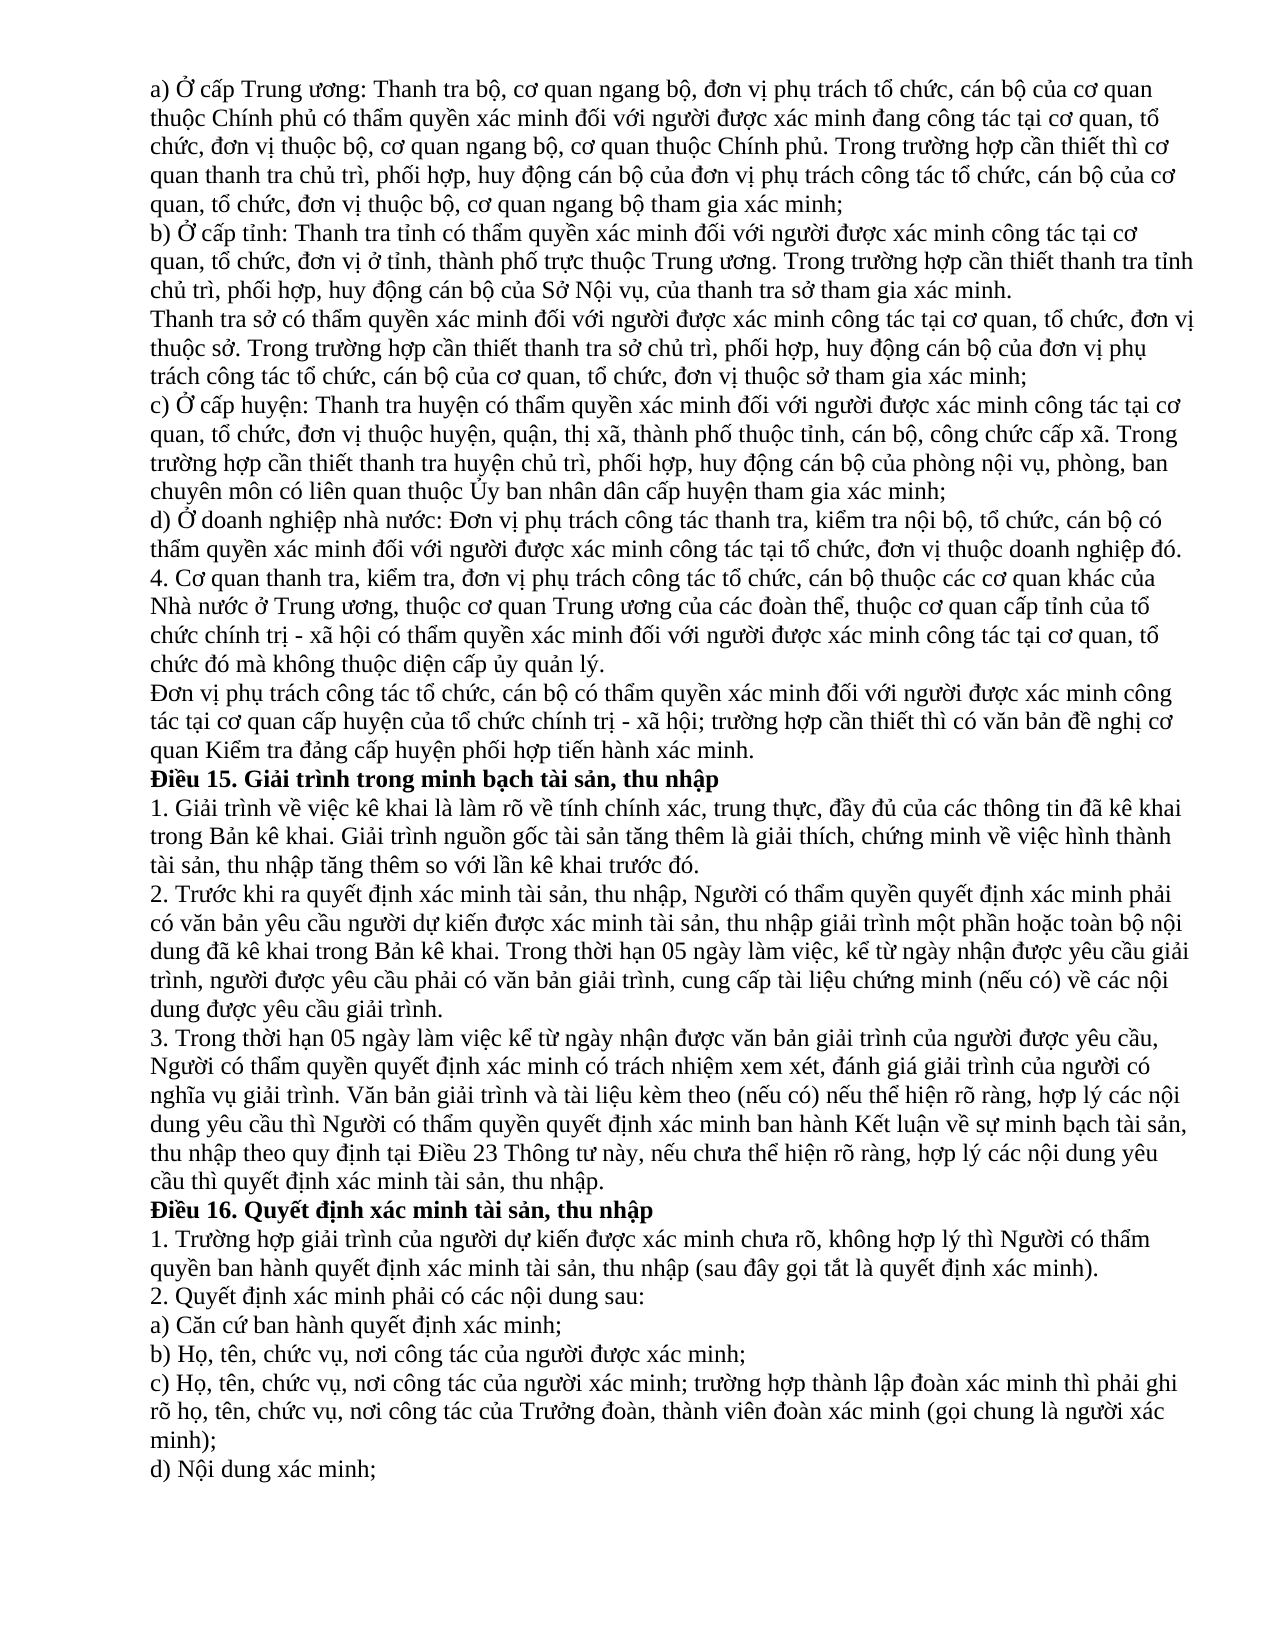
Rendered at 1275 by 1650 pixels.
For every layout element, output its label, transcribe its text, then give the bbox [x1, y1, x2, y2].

text c) Ở cấp huyện: Thanh tra huyện có thẩm quyền xác minh đối với người được xác minh công tác tại cơ quan, tổ chức, đơn vị thuộc huyện, quận, thị xã, thành phố thuộc tỉnh, cán bộ, công chức cấp xã. Trong trường hợp cần thiết thanh tra huyện chủ trì, phối hợp, huy động cán bộ của phòng nội vụ, phòng, ban chuyên môn có liên quan thuộc Ủy ban nhân dân cấp huyện tham gia xác minh; [150, 390, 1196, 505]
text 1. Trường hợp giải trình của người dự kiến được xác minh chưa rõ, không hợp lý thì Người có thẩm quyền ban hành quyết định xác minh tài sản, thu nhập (sau đây gọi tắt là quyết định xác minh). [150, 1224, 1196, 1281]
text d) Ở doanh nghiệp nhà nước: Đơn vị phụ trách công tác thanh tra, kiểm tra nội bộ, tổ chức, cán bộ có thẩm quyền xác minh đối với người được xác minh công tác tại tổ chức, đơn vị thuộc doanh nghiệp đó. [150, 505, 1196, 563]
text a) Căn cứ ban hành quyết định xác minh; [150, 1310, 1196, 1339]
text Đơn vị phụ trách công tác tổ chức, cán bộ có thẩm quyền xác minh đối với người được xác minh công tác tại cơ quan cấp huyện của tổ chức chính trị - xã hội; trường hợp cần thiết thì có văn bản đề nghị cơ quan Kiểm tra đảng cấp huyện phối hợp tiến hành xác minh. [150, 678, 1196, 764]
text 1. Giải trình về việc kê khai là làm rõ về tính chính xác, trung thực, đầy đủ của các thông tin đã kê khai trong Bản kê khai. Giải trình nguồn gốc tài sản tăng thêm là giải thích, chứng minh về việc hình thành tài sản, thu nhập tăng thêm so với lần kê khai trước đó. [150, 793, 1196, 879]
text a) Ở cấp Trung ương: Thanh tra bộ, cơ quan ngang bộ, đơn vị phụ trách tổ chức, cán bộ của cơ quan thuộc Chính phủ có thẩm quyền xác minh đối với người được xác minh đang công tác tại cơ quan, tổ chức, đơn vị thuộc bộ, cơ quan ngang bộ, cơ quan thuộc Chính phủ. Trong trường hợp cần thiết thì cơ quan thanh tra chủ trì, phối hợp, huy động cán bộ của đơn vị phụ trách công tác tổ chức, cán bộ của cơ quan, tổ chức, đơn vị thuộc bộ, cơ quan ngang bộ tham gia xác minh; [150, 74, 1196, 218]
text 3. Trong thời hạn 05 ngày làm việc kể từ ngày nhận được văn bản giải trình của người được yêu cầu, Người có thẩm quyền quyết định xác minh có trách nhiệm xem xét, đánh giá giải trình của người có nghĩa vụ giải trình. Văn bản giải trình và tài liệu kèm theo (nếu có) nếu thể hiện rõ ràng, hợp lý các nội dung yêu cầu thì Người có thẩm quyền quyết định xác minh ban hành Kết luận về sự minh bạch tài sản, thu nhập theo quy định tại Điều 23 Thông tư này, nếu chưa thể hiện rõ ràng, hợp lý các nội dung yêu cầu thì quyết định xác minh tài sản, thu nhập. [150, 1023, 1196, 1195]
text b) Ở cấp tỉnh: Thanh tra tỉnh có thẩm quyền xác minh đối với người được xác minh công tác tại cơ quan, tổ chức, đơn vị ở tỉnh, thành phố trực thuộc Trung ương. Trong trường hợp cần thiết thanh tra tỉnh chủ trì, phối hợp, huy động cán bộ của Sở Nội vụ, của thanh tra sở tham gia xác minh. [150, 218, 1196, 304]
text b) Họ, tên, chức vụ, nơi công tác của người được xác minh; [150, 1339, 1196, 1368]
text Điều 15. Giải trình trong minh bạch tài sản, thu nhập [150, 764, 1196, 793]
text 2. Quyết định xác minh phải có các nội dung sau: [150, 1281, 1196, 1310]
text Thanh tra sở có thẩm quyền xác minh đối với người được xác minh công tác tại cơ quan, tổ chức, đơn vị thuộc sở. Trong trường hợp cần thiết thanh tra sở chủ trì, phối hợp, huy động cán bộ của đơn vị phụ trách công tác tổ chức, cán bộ của cơ quan, tổ chức, đơn vị thuộc sở tham gia xác minh; [150, 304, 1196, 390]
text d) Nội dung xác minh; [150, 1454, 1196, 1483]
text Điều 16. Quyết định xác minh tài sản, thu nhập [150, 1195, 1196, 1224]
text 2. Trước khi ra quyết định xác minh tài sản, thu nhập, Người có thẩm quyền quyết định xác minh phải có văn bản yêu cầu người dự kiến được xác minh tài sản, thu nhập giải trình một phần hoặc toàn bộ nội dung đã kê khai trong Bản kê khai. Trong thời hạn 05 ngày làm việc, kể từ ngày nhận được yêu cầu giải trình, người được yêu cầu phải có văn bản giải trình, cung cấp tài liệu chứng minh (nếu có) về các nội dung được yêu cầu giải trình. [150, 879, 1196, 1023]
text 4. Cơ quan thanh tra, kiểm tra, đơn vị phụ trách công tác tổ chức, cán bộ thuộc các cơ quan khác của Nhà nước ở Trung ương, thuộc cơ quan Trung ương của các đoàn thể, thuộc cơ quan cấp tỉnh của tổ chức chính trị - xã hội có thẩm quyền xác minh đối với người được xác minh công tác tại cơ quan, tổ chức đó mà không thuộc diện cấp ủy quản lý. [150, 563, 1196, 678]
text c) Họ, tên, chức vụ, nơi công tác của người xác minh; trường hợp thành lập đoàn xác minh thì phải ghi rõ họ, tên, chức vụ, nơi công tác của Trưởng đoàn, thành viên đoàn xác minh (gọi chung là người xác minh); [150, 1368, 1196, 1454]
